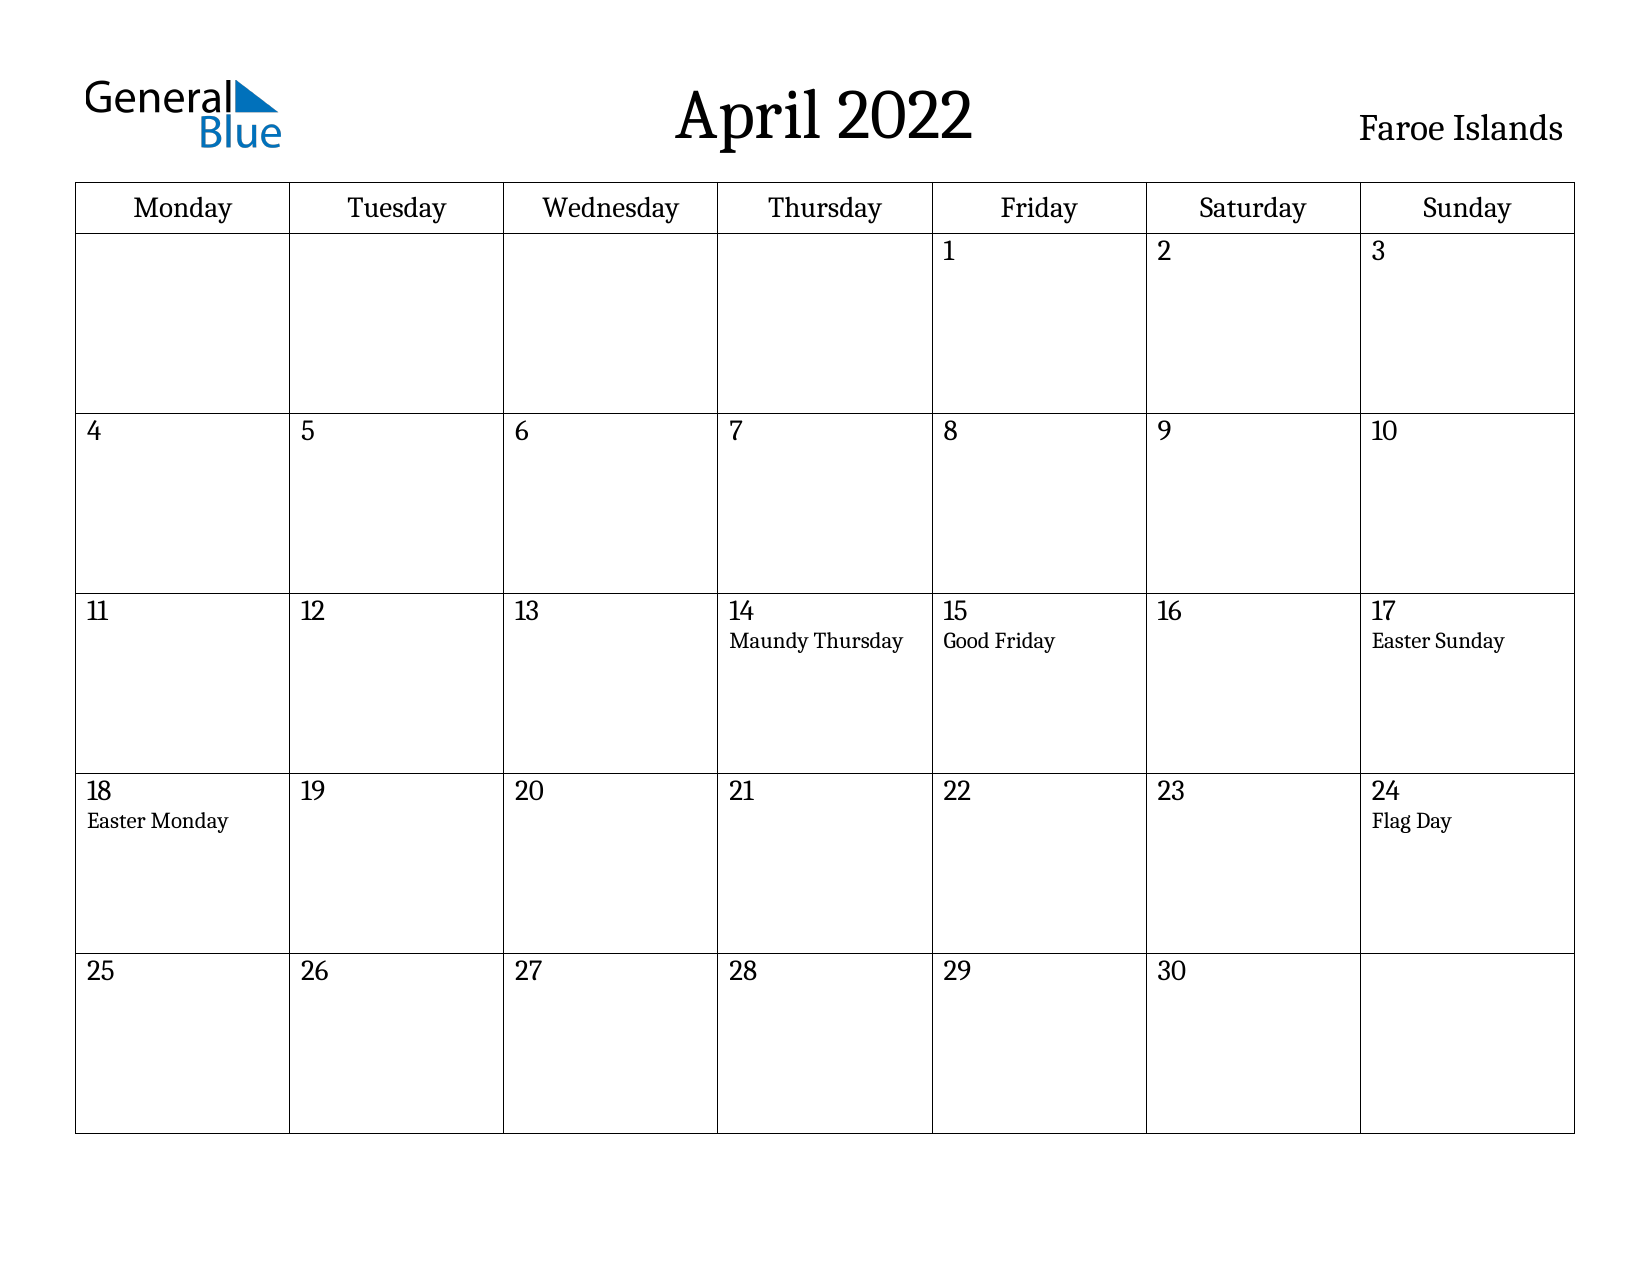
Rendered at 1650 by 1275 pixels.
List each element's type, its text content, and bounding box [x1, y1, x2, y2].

table_cell [1147, 267, 1360, 413]
table_cell 1 [933, 234, 1146, 267]
table_cell [1361, 988, 1574, 1133]
table_cell [76, 988, 289, 1133]
table_cell [718, 988, 932, 1133]
table_cell 3 [1361, 234, 1574, 267]
table_cell 9 [1147, 414, 1360, 447]
table_cell [1361, 267, 1574, 413]
table_cell Monday [76, 183, 289, 233]
table_cell 23 [1147, 774, 1360, 807]
table_header [76, 75, 503, 182]
table_cell 17 [1361, 594, 1574, 627]
table_cell Wednesday [504, 183, 717, 233]
table_cell [290, 627, 503, 773]
table_cell 12 [290, 594, 503, 627]
table_cell Sunday [1361, 183, 1574, 233]
table_cell 22 [933, 774, 1146, 807]
table_cell [290, 808, 503, 953]
table_cell 6 [504, 414, 717, 447]
table_cell [290, 267, 503, 413]
table_cell [718, 448, 932, 593]
table_cell [1147, 448, 1360, 593]
table_cell [290, 448, 503, 593]
table_cell [290, 234, 503, 267]
table_cell [718, 808, 932, 953]
table_cell [76, 267, 289, 413]
table_cell 18 [76, 774, 289, 807]
table_cell Flag Day [1361, 808, 1574, 953]
table_cell [933, 448, 1146, 593]
table_cell [1361, 954, 1574, 987]
table_cell [76, 448, 289, 593]
table_cell 16 [1147, 594, 1360, 627]
table_cell [933, 988, 1146, 1133]
table_cell [504, 988, 717, 1133]
table_cell Maundy Thursday [718, 627, 932, 773]
table_cell 8 [933, 414, 1146, 447]
table_cell 11 [76, 594, 289, 627]
table_cell 13 [504, 594, 717, 627]
table_header Faroe Islands [1146, 75, 1574, 182]
table_cell 27 [504, 954, 717, 987]
table_cell 4 [76, 414, 289, 447]
picture [86, 80, 281, 148]
table_cell [933, 267, 1146, 413]
table_cell Easter Monday [76, 808, 289, 953]
table_cell 14 [718, 594, 932, 627]
table_cell [76, 627, 289, 773]
table_cell [718, 234, 932, 267]
table_cell [504, 448, 717, 593]
table_cell [76, 234, 289, 267]
table_cell [504, 234, 717, 267]
table_cell [718, 267, 932, 413]
table_cell [504, 808, 717, 953]
table_cell 20 [504, 774, 717, 807]
table_cell 30 [1147, 954, 1360, 987]
table_cell 29 [933, 954, 1146, 987]
table_cell Good Friday [933, 627, 1146, 773]
table_cell [1147, 988, 1360, 1133]
table_cell 15 [933, 594, 1146, 627]
table_cell [1361, 448, 1574, 593]
table_cell 25 [76, 954, 289, 987]
table_cell Easter Sunday [1361, 627, 1574, 773]
table_cell 5 [290, 414, 503, 447]
table_cell 2 [1147, 234, 1360, 267]
table_cell [1147, 808, 1360, 953]
table_cell 7 [718, 414, 932, 447]
table_cell [290, 988, 503, 1133]
table_cell Thursday [718, 183, 932, 233]
table_cell Saturday [1147, 183, 1360, 233]
table_cell [504, 267, 717, 413]
table_header April 2022 [504, 75, 1146, 182]
table_cell 10 [1361, 414, 1574, 447]
table_cell 26 [290, 954, 503, 987]
table_cell [504, 627, 717, 773]
table_cell [1147, 627, 1360, 773]
table_cell 19 [290, 774, 503, 807]
table_cell Tuesday [290, 183, 503, 233]
table_cell Friday [933, 183, 1146, 233]
table_cell 24 [1361, 774, 1574, 807]
table_cell 28 [718, 954, 932, 987]
table_cell 21 [718, 774, 932, 807]
table_cell [933, 808, 1146, 953]
